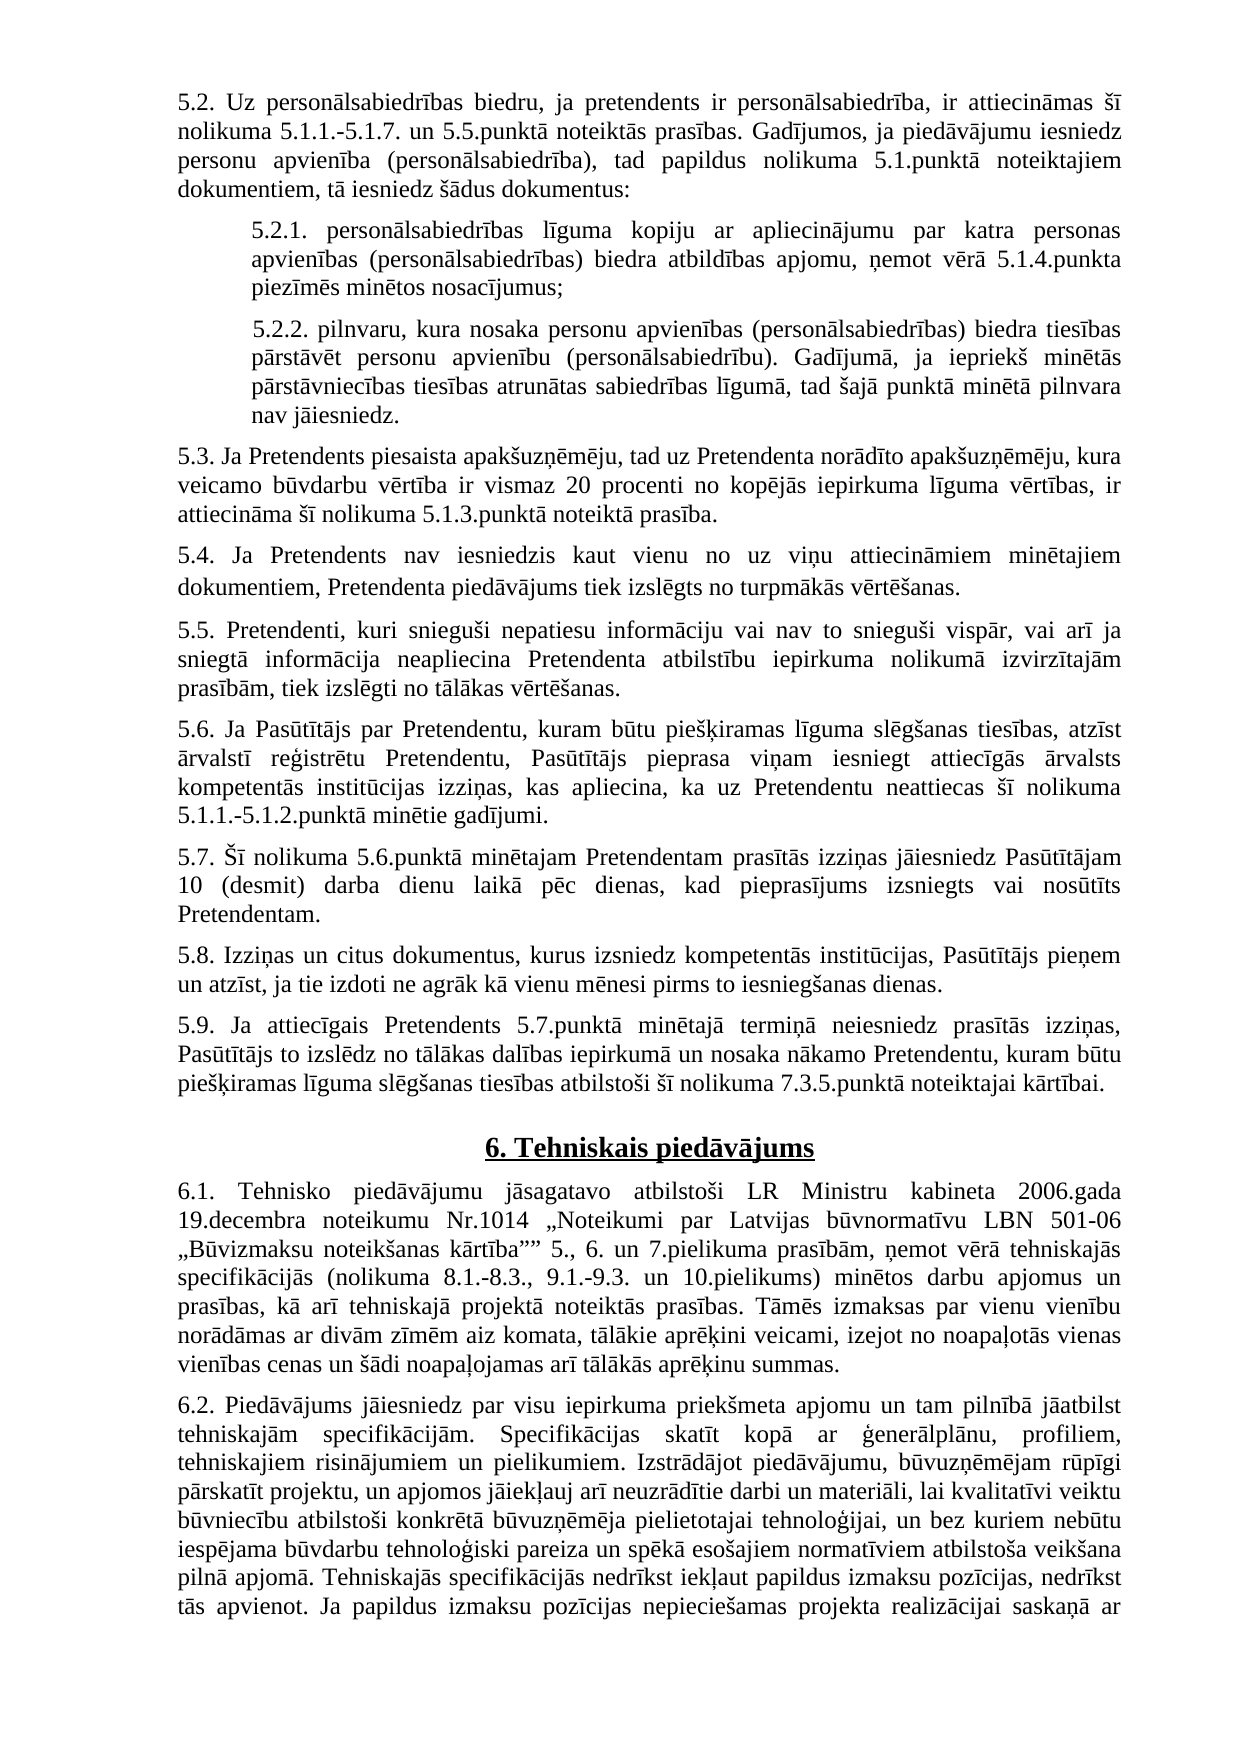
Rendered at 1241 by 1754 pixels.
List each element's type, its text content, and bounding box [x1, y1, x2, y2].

text 5.3. Ja Pretendents piesaista apakšuzņēmēju, tad uz Pretendenta norādīto apakšuzņēmēju, kura veicamo būvdarbu vērtība ir vismaz 20 procenti no kopējās iepirkuma līguma vērtības, ir attiecināma šī nolikuma 5.1.3.punktā noteiktā prasība. [177, 441, 1122, 527]
text 5.8. Izziņas un citus dokumentus, kurus izsniedz kompetentās institūcijas, Pasūtītājs pieņem un atzīst, ja tie izdoti ne agrāk kā vienu mēnesi pirms to iesniegšanas dienas. [177, 940, 1122, 998]
text 5.9. Ja attiecīgais Pretendents 5.7.punktā minētajā termiņā neiesniedz prasītās izziņas, Pasūtītājs to izslēdz no tālākas dalības iepirkumā un nosaka nākamo Pretendentu, kuram būtu piešķiramas līguma slēgšanas tiesības atbilstoši šī nolikuma 7.3.5.punktā noteiktajai kārtībai. [177, 1010, 1122, 1097]
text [177, 1390, 1122, 1620]
text 5.2.1. personālsabiedrības līguma kopiju ar apliecinājumu par katra personas apvienības (personālsabiedrības) biedra atbildības apjomu, ņemot vērā 5.1.4.punkta piezīmēs minētos nosacījumus; [177, 215, 1122, 301]
text 5.6. Ja Pasūtītājs par Pretendentu, kuram būtu piešķiramas līguma slēgšanas tiesības, atzīst ārvalstī reģistrētu Pretendentu, Pasūtītājs pieprasa viņam iesniegt attiecīgās ārvalsts kompetentās institūcijas izziņas, kas apliecina, ka uz Pretendentu neattiecas šī nolikuma 5.1.1.-5.1.2.punktā minētie gadījumi. [177, 714, 1122, 829]
text 5.2. Uz personālsabiedrības biedru, ja pretendents ir personālsabiedrība, ir attiecināmas šī nolikuma 5.1.1.-5.1.7. un 5.5.punktā noteiktās prasības. Gadījumos, ja piedāvājumu iesniedz personu apvienība (personālsabiedrība), tad papildus 5.1.punktā noteiktajiem dokumentiem, tā iesniedz šādus dokumentus: [177, 87, 1122, 202]
text 5.5. Pretendenti, kuri snieguši nepatiesu informāciju vai nav to snieguši vispār, vai arī ja sniegtā informācija neapliecina Pretendenta atbilstību iepirkuma nolikumā izvirzītajām prasībām, tiek izslēgti no tālākas vērtēšanas. [177, 615, 1122, 702]
text 5.2.2. pilnvaru, kura nosaka personu apvienības (personālsabiedrības) biedra tiesības pārstāvēt personu apvienību (personālsabiedrību). Gadījumā, ja iepriekš minētās pārstāvniecības tiesības atrunātas sabiedrības , tad šajā punktā minētā nav jāiesniedz. [251, 314, 1122, 429]
text 5.7. Šī nolikuma 5.6.punktā minētajam Pretendentam prasītās izziņas jāiesniedz Pasūtītājam 10 (desmit) darba dienu laikā pēc dienas, kad pieprasījums izsniegts vai nosūtīts Pretendentam. [177, 842, 1122, 928]
text 6.1. Tehnisko piedāvājumu jāsagatavo atbilstoši LR Ministru kabineta 2006.gada 19.decembra noteikumu Nr.1014 „Noteikumi par Latvijas būvnormatīvu LBN 501-06 „Būvizmaksu noteikšanas kārtība”” 5., 6. un 7.pielikuma prasībām, ņemot vērā tehniskajās specifikācijās (nolikuma 8.1.-8.3., 9.1.-9.3. un 10.pielikums) minētos darbu apjomus un prasības, kā arī tehniskajā projektā noteiktās prasības. Tāmēs izmaksas par vienu vienību norādāmas ar divām zīmēm aiz komata, tālākie aprēķini veicami, izejot no noapaļotās vienas vienības cenas un šādi noapaļojamas arī tālākās aprēķinu summas. [177, 1176, 1122, 1377]
text 5.4. Ja Pretendents nav iesniedzis kaut vienu no uz viņu attiecināmiem minētajiem dokumentiem, Pretendenta piedāvājums tiek izslēgts no turpmākās vērtēšanas. [177, 540, 1122, 603]
text 6. Tehniskais piedāvājums [177, 1130, 1122, 1164]
